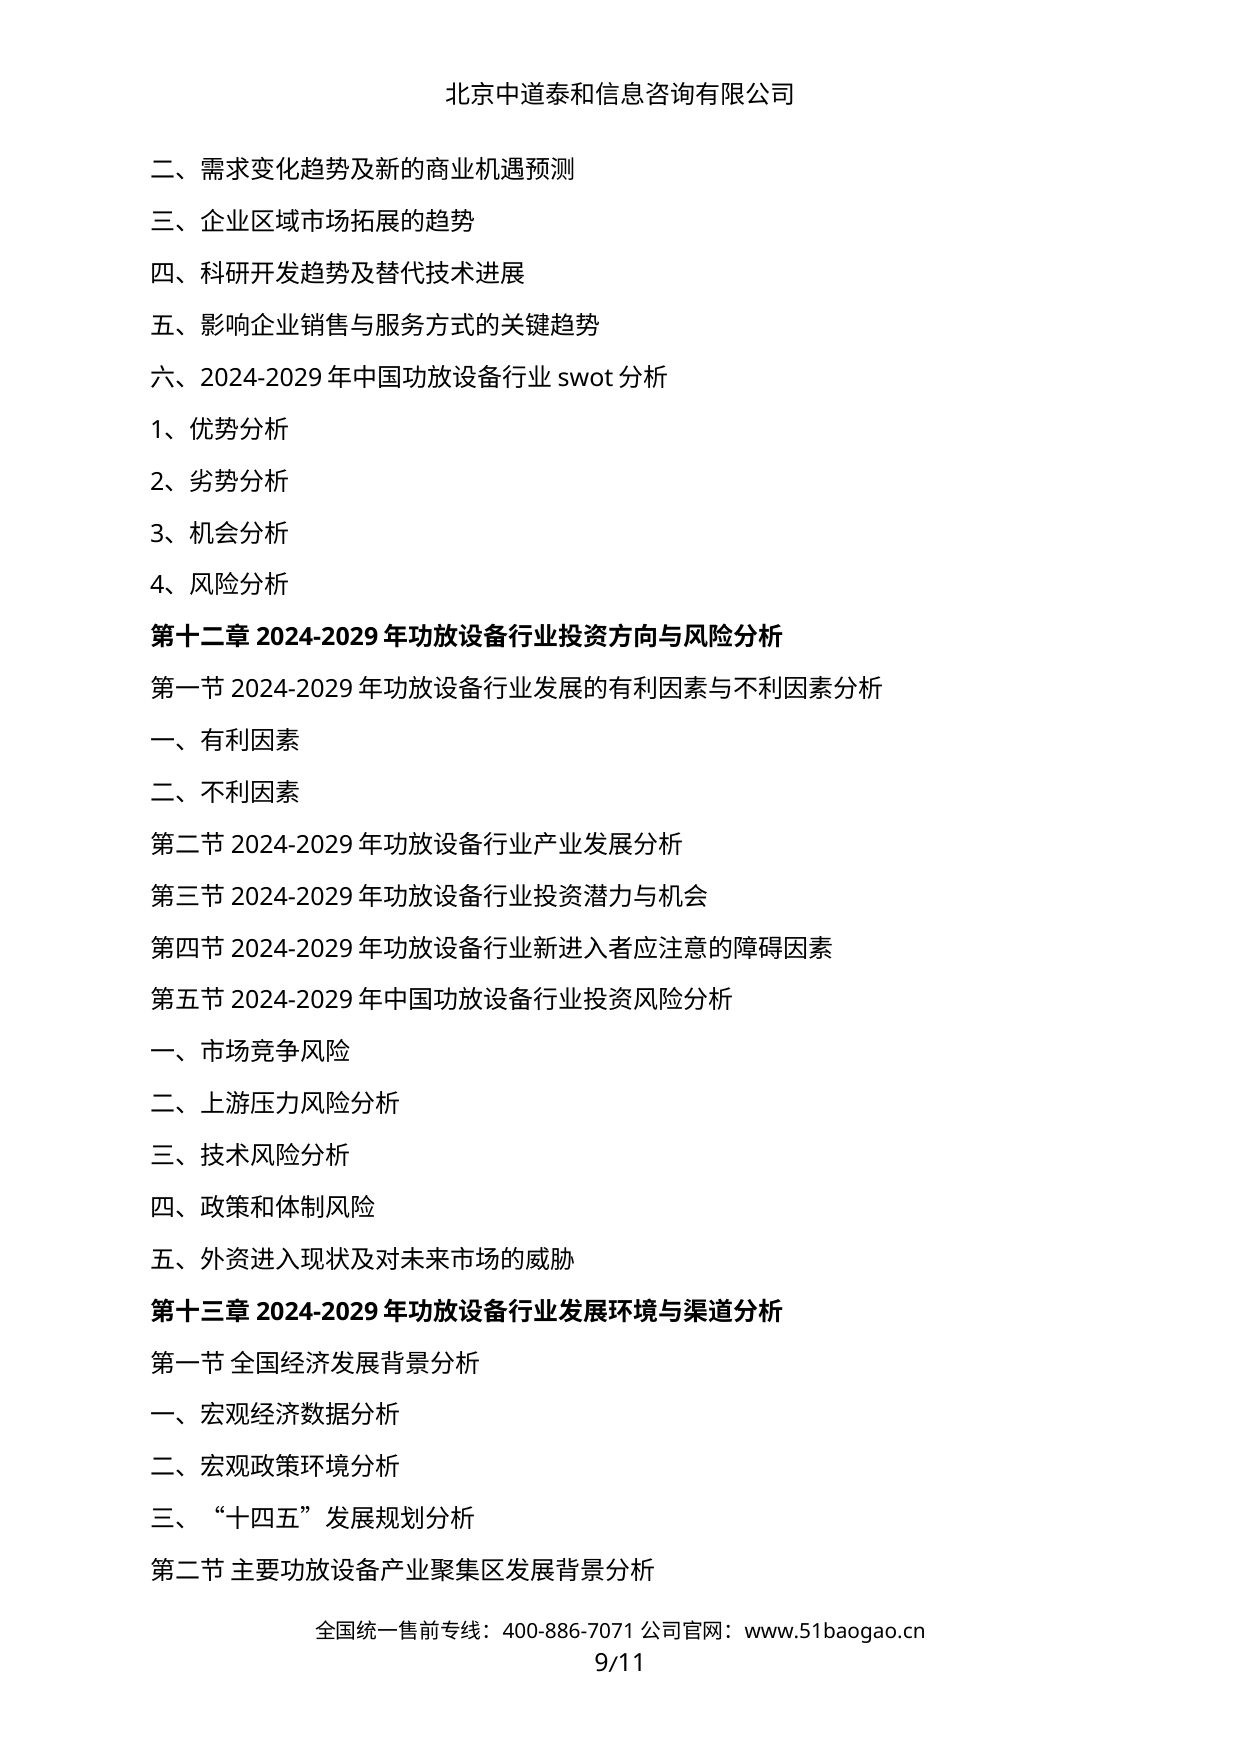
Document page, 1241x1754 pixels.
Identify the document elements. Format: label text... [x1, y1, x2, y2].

text 三、“十四五”发展规划分析 [150, 1499, 1090, 1535]
text 二、需求变化趋势及新的商业机遇预测 [150, 150, 1090, 186]
text 第一节 全国经济发展背景分析 [150, 1343, 1090, 1379]
text 三、技术风险分析 [150, 1136, 1090, 1172]
text 第十二章 2024-2029年功放设备行业投资方向与风险分析 [150, 617, 1090, 653]
text 三、企业区域市场拓展的趋势 [150, 202, 1090, 238]
text 一、宏观经济数据分析 [150, 1395, 1090, 1431]
text 四、政策和体制风险 [150, 1187, 1090, 1224]
text 1、优势分析 [150, 409, 1090, 446]
text 4、风险分析 [150, 565, 1090, 601]
text 五、外资进入现状及对未来市场的威胁 [150, 1239, 1090, 1276]
text 第一节 2024-2029年功放设备行业发展的有利因素与不利因素分析 [150, 669, 1090, 705]
text 3、机会分析 [150, 513, 1090, 549]
text 第二节 主要功放设备产业聚集区发展背景分析 [150, 1551, 1090, 1587]
text 五、影响企业销售与服务方式的关键趋势 [150, 306, 1090, 342]
text 一、有利因素 [150, 721, 1090, 757]
text 六、2024-2029年中国功放设备行业swot分析 [150, 357, 1090, 394]
text 第四节 2024-2029年功放设备行业新进入者应注意的障碍因素 [150, 928, 1090, 964]
text 一、市场竞争风险 [150, 1032, 1090, 1068]
text 四、科研开发趋势及替代技术进展 [150, 254, 1090, 290]
text 第十三章 2024-2029年功放设备行业发展环境与渠道分析 [150, 1291, 1090, 1327]
text 第二节 2024-2029年功放设备行业产业发展分析 [150, 824, 1090, 861]
text 第三节 2024-2029年功放设备行业投资潜力与机会 [150, 876, 1090, 912]
text 二、宏观政策环境分析 [150, 1447, 1090, 1483]
text 二、上游压力风险分析 [150, 1084, 1090, 1120]
text 第五节 2024-2029年中国功放设备行业投资风险分析 [150, 980, 1090, 1016]
text 二、不利因素 [150, 772, 1090, 809]
text 2、劣势分析 [150, 461, 1090, 497]
